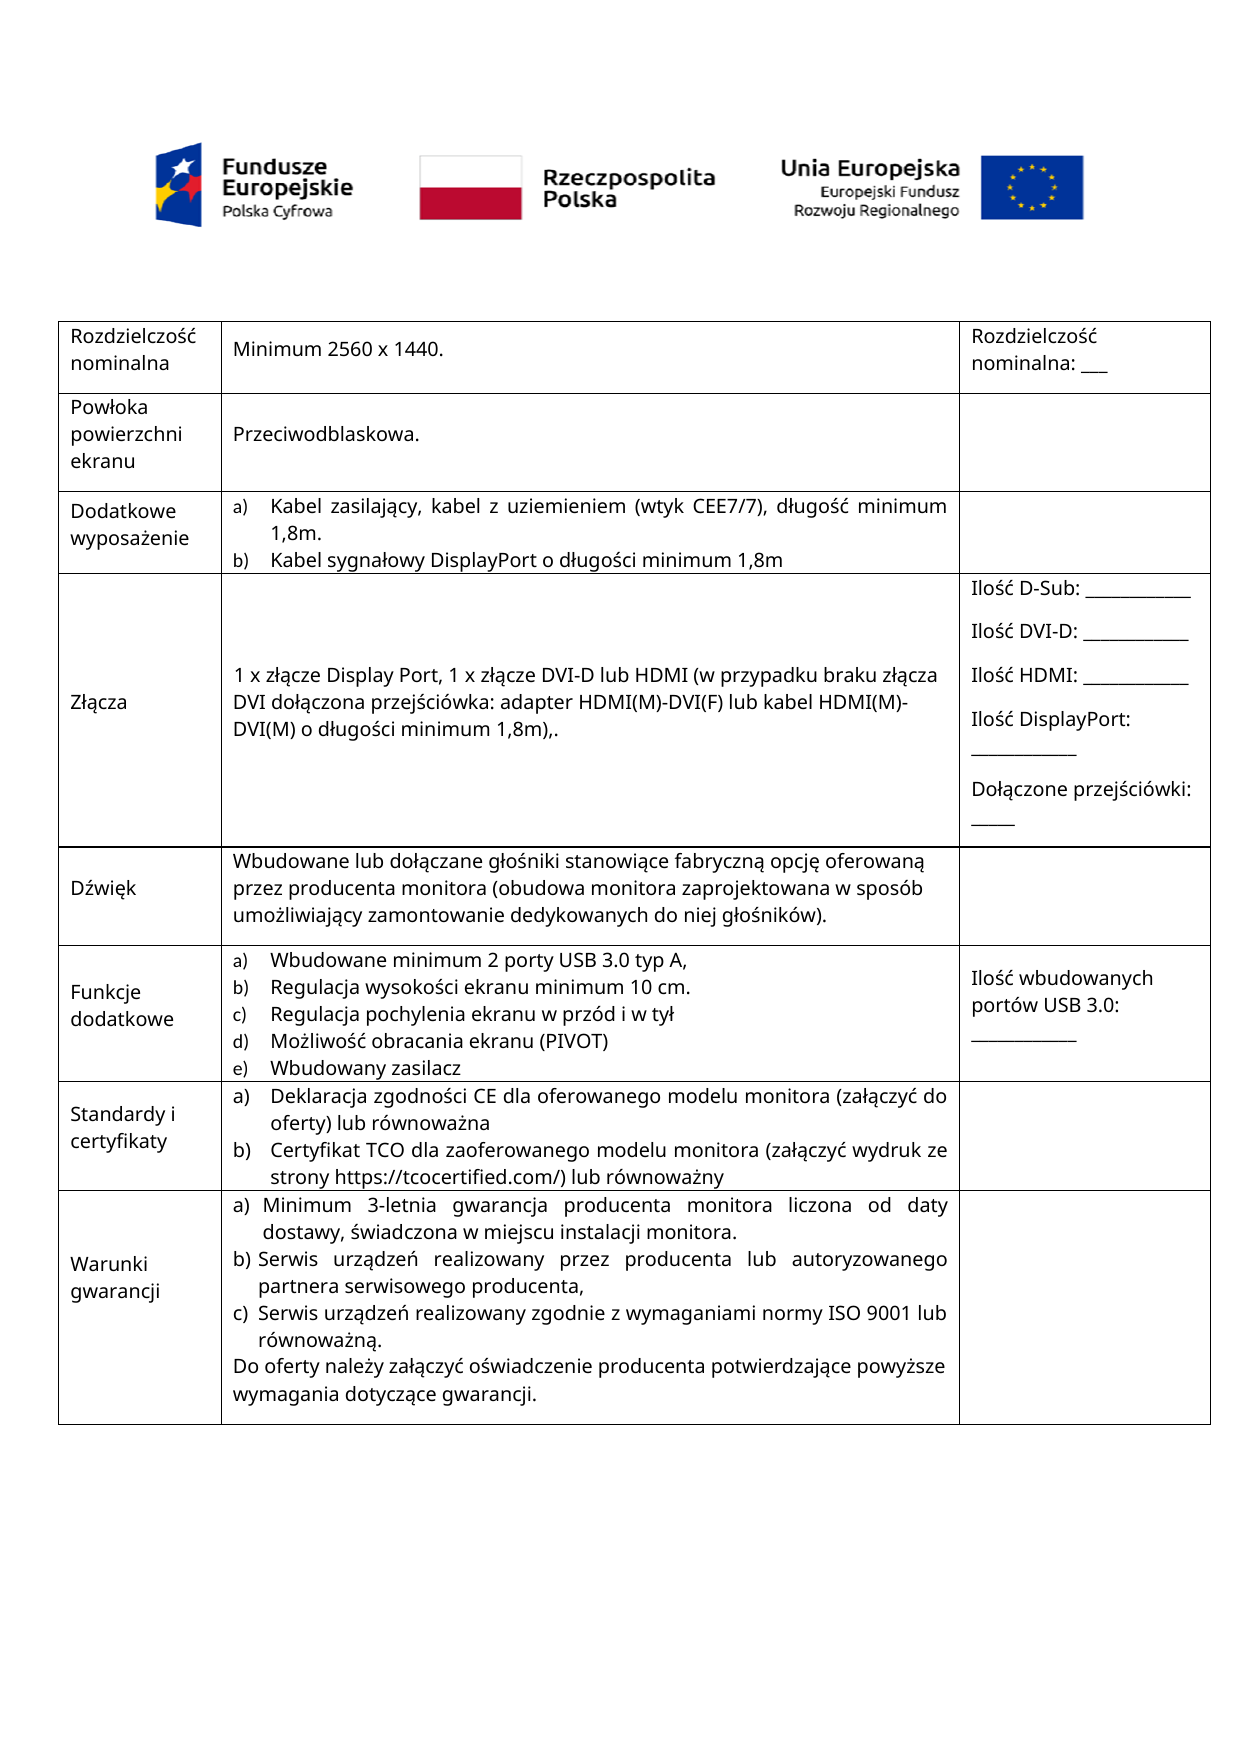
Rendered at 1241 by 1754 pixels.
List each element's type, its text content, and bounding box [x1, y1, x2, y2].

table_cell 1 x złącze Display Port, 1 x złącze DVI-D lub HDMI (w przypadku braku złącza DVI dołączona przejściówka: adapter HDMI(M)-DVI(F) lub kabel HDMI(M)-DVI(M) o długości minimum 1,8m),. [222, 574, 959, 846]
table_cell Wbudowane lub dołączane głośniki stanowiące fabryczną opcję oferowaną przez producenta monitora (obudowa monitora zaprojektowana w sposób umożliwiający zamontowanie dedykowanych do niej głośników). [222, 848, 959, 945]
table_cell Wbudowane minimum 2 porty USB 3.0 typ A, Regulacja wysokości ekranu minimum 10 cm. Regulacja pochylenia ekranu w przód i w tył Możliwość obracania ekranu (PIVOT) Wbudowany zasilacz [222, 946, 959, 1081]
table_cell Dźwięk [59, 848, 221, 945]
picture [147, 129, 1093, 237]
table_cell Ilość D-Sub: ____________ Ilość DVI-D: ____________ Ilość HDMI: ____________ Ilość DisplayPort: ____________ Dołączone przejściówki: _____ [960, 574, 1210, 846]
table_cell Rozdzielczość nominalna [59, 322, 221, 392]
table_cell Minimum 2560 x 1440. [222, 322, 959, 392]
table_cell Standardy i certyfikaty [59, 1082, 221, 1190]
table_cell Dodatkowe wyposażenie [59, 492, 221, 573]
table_cell Funkcje dodatkowe [59, 946, 221, 1081]
table_cell Deklaracja zgodności CE dla oferowanego modelu monitora (załączyć do oferty) lub równoważna Certyfikat TCO dla zaoferowanego modelu monitora (załączyć wydruk ze strony https://tcocertified.com/) lub równoważny [222, 1082, 959, 1190]
table_cell [960, 1191, 1210, 1423]
table_cell Rozdzielczość nominalna: ___ [960, 322, 1210, 392]
table_cell Przeciwodblaskowa. [222, 394, 959, 491]
table_cell Minimum 3-letnia gwarancja producenta monitora liczona od daty dostawy, świadczona w miejscu instalacji monitora. Serwis urządzeń realizowany przez producenta lub autoryzowanego partnera serwisowego producenta, Serwis urządzeń realizowany zgodnie z wymaganiami normy ISO 9001 lub równoważną. Do oferty należy załączyć oświadczenie producenta potwierdzające powyższe wymagania dotyczące gwarancji. [222, 1191, 959, 1423]
table_cell Kabel zasilający, kabel z uziemieniem (wtyk CEE7/7), długość minimum 1,8m. Kabel sygnałowy DisplayPort o długości minimum 1,8m [222, 492, 959, 573]
table_cell Ilość wbudowanych portów USB 3.0: ____________ [960, 946, 1210, 1081]
table_cell Warunki gwarancji [59, 1191, 221, 1423]
table_cell Złącza [59, 574, 221, 846]
table_cell Powłoka powierzchni ekranu [59, 394, 221, 491]
table_cell [960, 848, 1210, 945]
table_cell [960, 1082, 1210, 1190]
table_cell [960, 492, 1210, 573]
table_cell [960, 394, 1210, 491]
